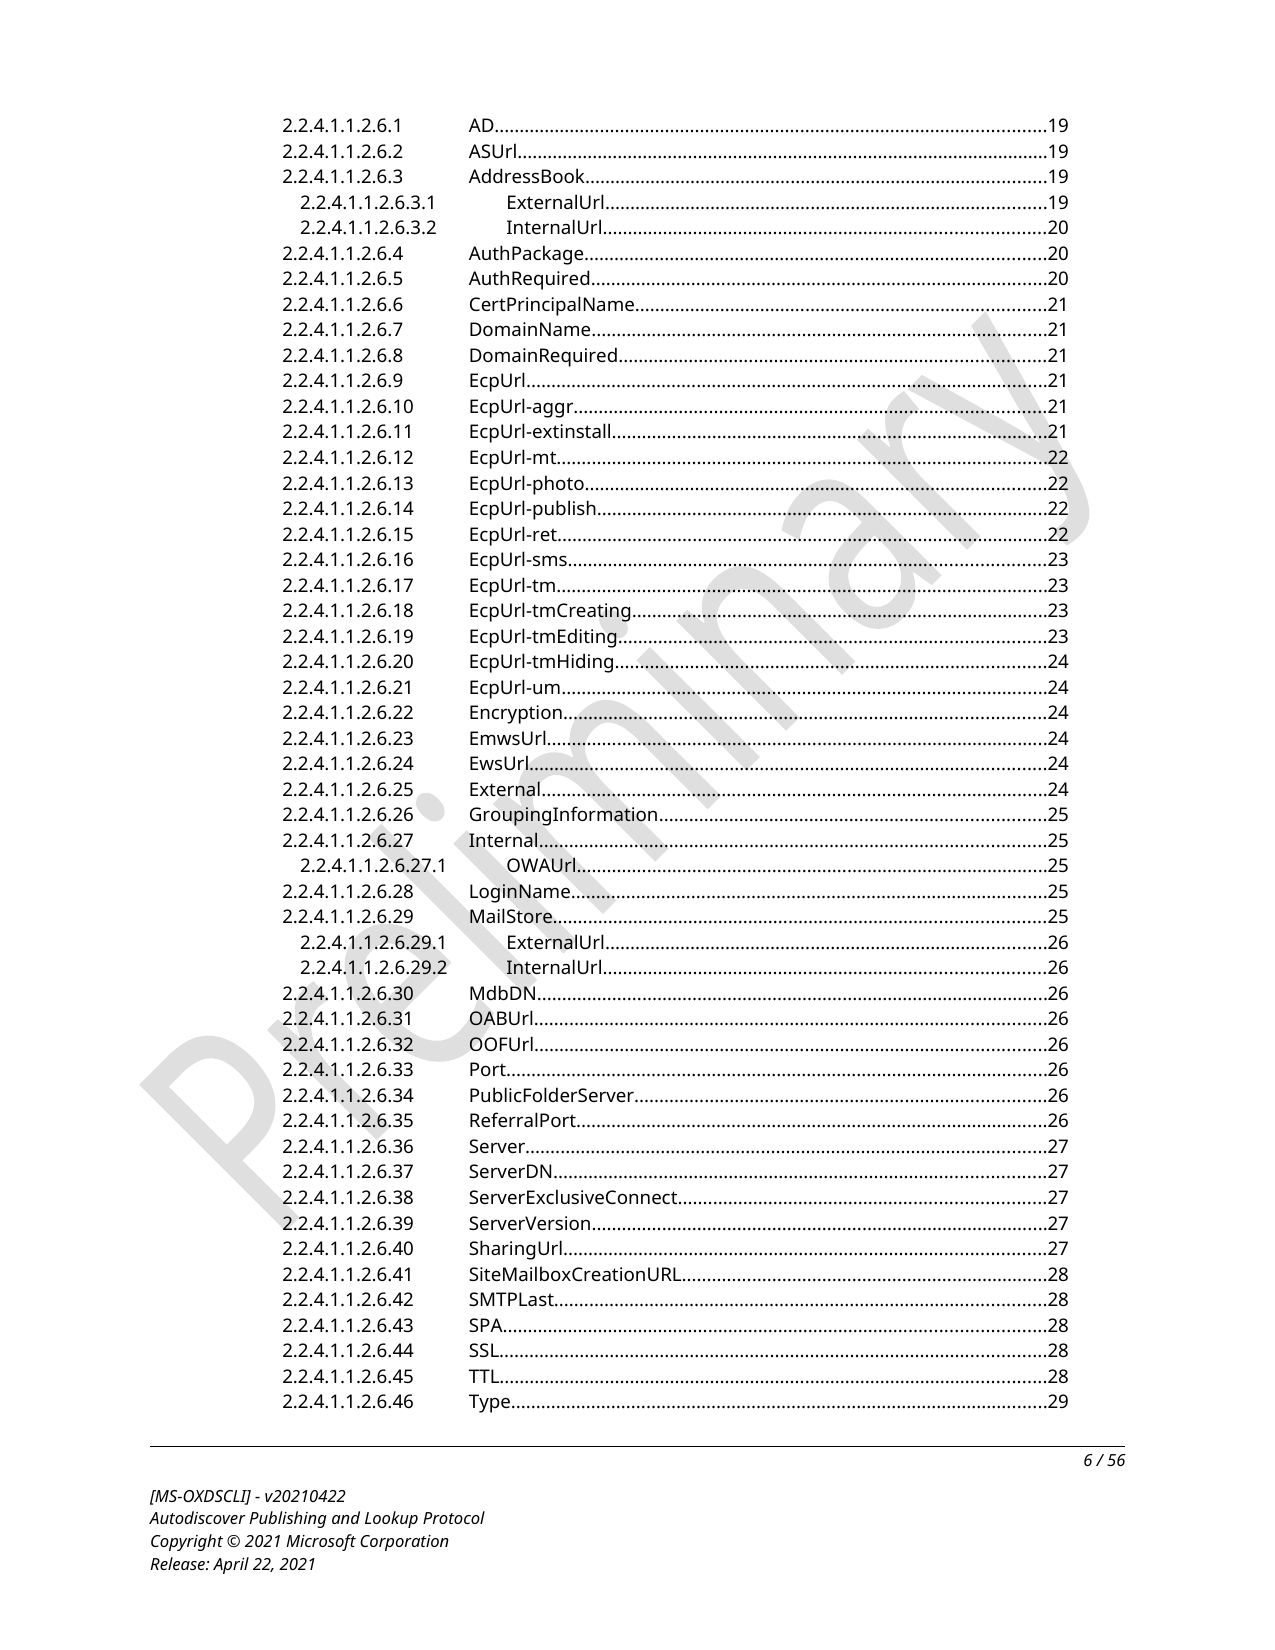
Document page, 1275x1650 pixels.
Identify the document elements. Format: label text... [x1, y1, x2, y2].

text 2.2.4.1.1.2.6.7 DomainName 21 [282, 317, 1078, 342]
text 2.2.4.1.1.2.6.43 SPA 28 [282, 1312, 1078, 1337]
text 2.2.4.1.1.2.6.31 OABUrl 26 [282, 1006, 1078, 1031]
text 2.2.4.1.1.2.6.33 Port 26 [282, 1057, 1078, 1082]
text 2.2.4.1.1.2.6.1 AD 19 [282, 112, 1078, 138]
text 2.2.4.1.1.2.6.30 MdbDN 26 [282, 980, 1078, 1006]
text 2.2.4.1.1.2.6.29.2 InternalUrl 26 [300, 955, 1078, 980]
text 2.2.4.1.1.2.6.20 EcpUrl-tmHiding 24 [282, 648, 1078, 674]
text 2.2.4.1.1.2.6.24 EwsUrl 24 [282, 751, 1078, 776]
text 2.2.4.1.1.2.6.25 External 24 [282, 776, 1078, 802]
text 2.2.4.1.1.2.6.40 SharingUrl 27 [282, 1235, 1078, 1261]
text 2.2.4.1.1.2.6.4 AuthPackage 20 [282, 240, 1078, 266]
text 2.2.4.1.1.2.6.14 EcpUrl-publish 22 [282, 495, 1078, 521]
text 2.2.4.1.1.2.6.28 LoginName 25 [282, 878, 1078, 904]
text 2.2.4.1.1.2.6.39 ServerVersion 27 [282, 1210, 1078, 1235]
text 2.2.4.1.1.2.6.26 GroupingInformation 25 [282, 802, 1078, 827]
text 2.2.4.1.1.2.6.44 SSL 28 [282, 1337, 1078, 1363]
text 2.2.4.1.1.2.6.9 EcpUrl 21 [282, 368, 1078, 393]
text 2.2.4.1.1.2.6.6 CertPrincipalName 21 [282, 291, 1078, 317]
text 2.2.4.1.1.2.6.15 EcpUrl-ret 22 [282, 521, 1078, 546]
text 2.2.4.1.1.2.6.29 MailStore 25 [282, 904, 1078, 929]
text 2.2.4.1.1.2.6.10 EcpUrl-aggr 21 [282, 393, 1078, 419]
text 2.2.4.1.1.2.6.19 EcpUrl-tmEditing 23 [282, 623, 1078, 648]
text 2.2.4.1.1.2.6.18 EcpUrl-tmCreating 23 [282, 597, 1078, 623]
text 2.2.4.1.1.2.6.45 TTL 28 [282, 1363, 1078, 1388]
text 2.2.4.1.1.2.6.23 EmwsUrl 24 [282, 725, 1078, 751]
text 2.2.4.1.1.2.6.17 EcpUrl-tm 23 [282, 572, 1078, 597]
text 2.2.4.1.1.2.6.37 ServerDN 27 [282, 1159, 1078, 1184]
text 2.2.4.1.1.2.6.46 Type 29 [282, 1388, 1078, 1414]
text 2.2.4.1.1.2.6.35 ReferralPort 26 [282, 1108, 1078, 1133]
text 2.2.4.1.1.2.6.2 ASUrl 19 [282, 138, 1078, 163]
text 2.2.4.1.1.2.6.11 EcpUrl-extinstall 21 [282, 419, 1078, 444]
text 2.2.4.1.1.2.6.34 PublicFolderServer 26 [282, 1082, 1078, 1108]
text 2.2.4.1.1.2.6.21 EcpUrl-um 24 [282, 674, 1078, 699]
text 2.2.4.1.1.2.6.3 AddressBook 19 [282, 163, 1078, 189]
text 2.2.4.1.1.2.6.16 EcpUrl-sms 23 [282, 546, 1078, 572]
text 2.2.4.1.1.2.6.22 Encryption 24 [282, 699, 1078, 725]
text 2.2.4.1.1.2.6.27 Internal 25 [282, 827, 1078, 853]
text 2.2.4.1.1.2.6.29.1 ExternalUrl 26 [300, 929, 1078, 955]
text 2.2.4.1.1.2.6.32 OOFUrl 26 [282, 1031, 1078, 1057]
text 2.2.4.1.1.2.6.12 EcpUrl-mt 22 [282, 444, 1078, 470]
text 2.2.4.1.1.2.6.5 AuthRequired 20 [282, 266, 1078, 291]
text 2.2.4.1.1.2.6.27.1 OWAUrl 25 [300, 853, 1078, 878]
text 2.2.4.1.1.2.6.38 ServerExclusiveConnect 27 [282, 1184, 1078, 1210]
text 2.2.4.1.1.2.6.41 SiteMailboxCreationURL 28 [282, 1261, 1078, 1286]
text 2.2.4.1.1.2.6.42 SMTPLast 28 [282, 1286, 1078, 1312]
text 2.2.4.1.1.2.6.13 EcpUrl-photo 22 [282, 470, 1078, 495]
text 2.2.4.1.1.2.6.8 DomainRequired 21 [282, 342, 1078, 368]
text 2.2.4.1.1.2.6.36 Server 27 [282, 1133, 1078, 1159]
text 2.2.4.1.1.2.6.3.2 InternalUrl 20 [300, 214, 1078, 240]
text 2.2.4.1.1.2.6.3.1 ExternalUrl 19 [300, 189, 1078, 214]
